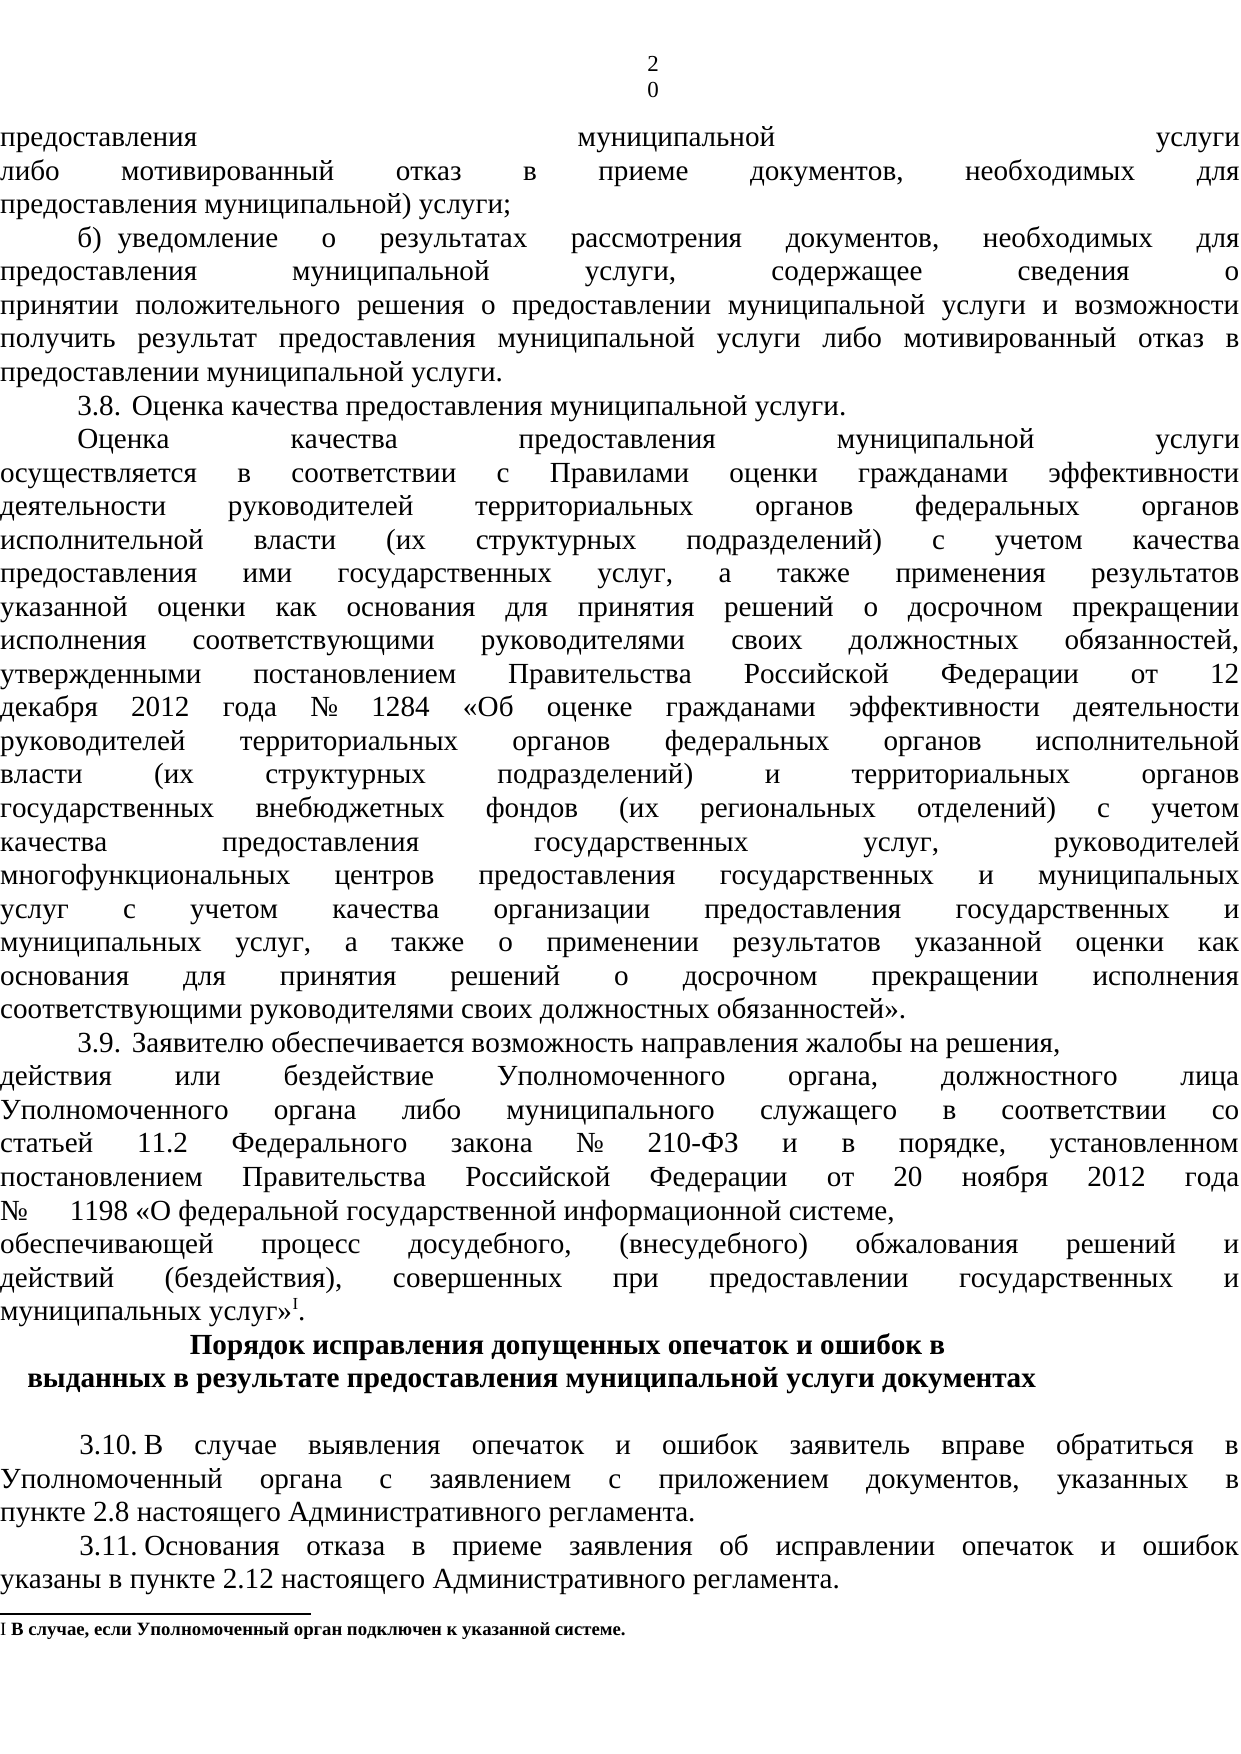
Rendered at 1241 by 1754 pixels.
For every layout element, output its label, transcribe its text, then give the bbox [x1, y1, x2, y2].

text Порядок исправления допущенных опечаток и ошибок в выданных в результате предоставления муниципальной услуги документах [27, 1327, 1240, 1394]
text действия или бездействие Уполномоченного органа, должностного лица Уполномоченного органа либо муниципального служащего в соответствии со статьей 11.2 Федерального закона № 210-ФЗ и в порядке, установленном постановлением Правительства Российской Федерации от 20 ноября 2012 года № 1198 «О федеральной государственной информационной системе, [0, 1059, 1240, 1227]
list В случае выявления опечаток и ошибок заявитель вправе обратиться в Уполномоченный органа с заявлением с приложением документов, указанных в пункте 2.8 настоящего Административного регламента. [0, 1428, 1240, 1529]
text Оценка качества предоставления муниципальной услуги осуществляется в соответствии с Правилами оценки гражданами эффективности деятельности руководителей территориальных органов федеральных органов исполнительной власти (их структурных подразделений) с учетом качества предоставления ими государственных услуг, а также применения результатов указанной оценки как основания для принятия решений о досрочном прекращении исполнения соответствующими руководителями своих должностных обязанностей, утвержденными постановлением Правительства Российской Федерации от 12 декабря 2012 года № 1284 «Об оценке гражданами эффективности деятельности руководителей территориальных органов федеральных органов исполнительной власти (их структурных подразделений) и территориальных органов государственных внебюджетных фондов (их региональных отделений) с учетом качества предоставления государственных услуг, руководителей многофункциональных центров предоставления государственных и муниципальных услуг с учетом качества организации предоставления государственных и муниципальных услуг, а также о применении результатов указанной оценки как основания для принятия решений о досрочном прекращении исполнения соответствующими руководителями своих должностных обязанностей». [0, 422, 1240, 1026]
list Заявителю обеспечивается возможность направления жалобы на решения, [0, 1026, 1240, 1059]
list Оценка качества предоставления муниципальной услуги. [0, 388, 1240, 422]
text б) уведомление о результатах рассмотрения документов, необходимых для предоставления муниципальной услуги, содержащее сведения о принятии положительного решения о предоставлении муниципальной услуги и возможности получить результат предоставления муниципальной услуги либо мотивированный отказ в предоставлении муниципальной услуги. [0, 221, 1240, 388]
text обеспечивающей процесс досудебного, (внесудебного) обжалования решений и действий (бездействия), совершенных при предоставлении государственных и муниципальных услуг». [0, 1227, 1240, 1327]
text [0, 120, 1240, 221]
list Основания отказа в приеме заявления об исправлении опечаток и ошибок указаны в пункте 2.12 настоящего Административного регламента. [0, 1529, 1240, 1596]
